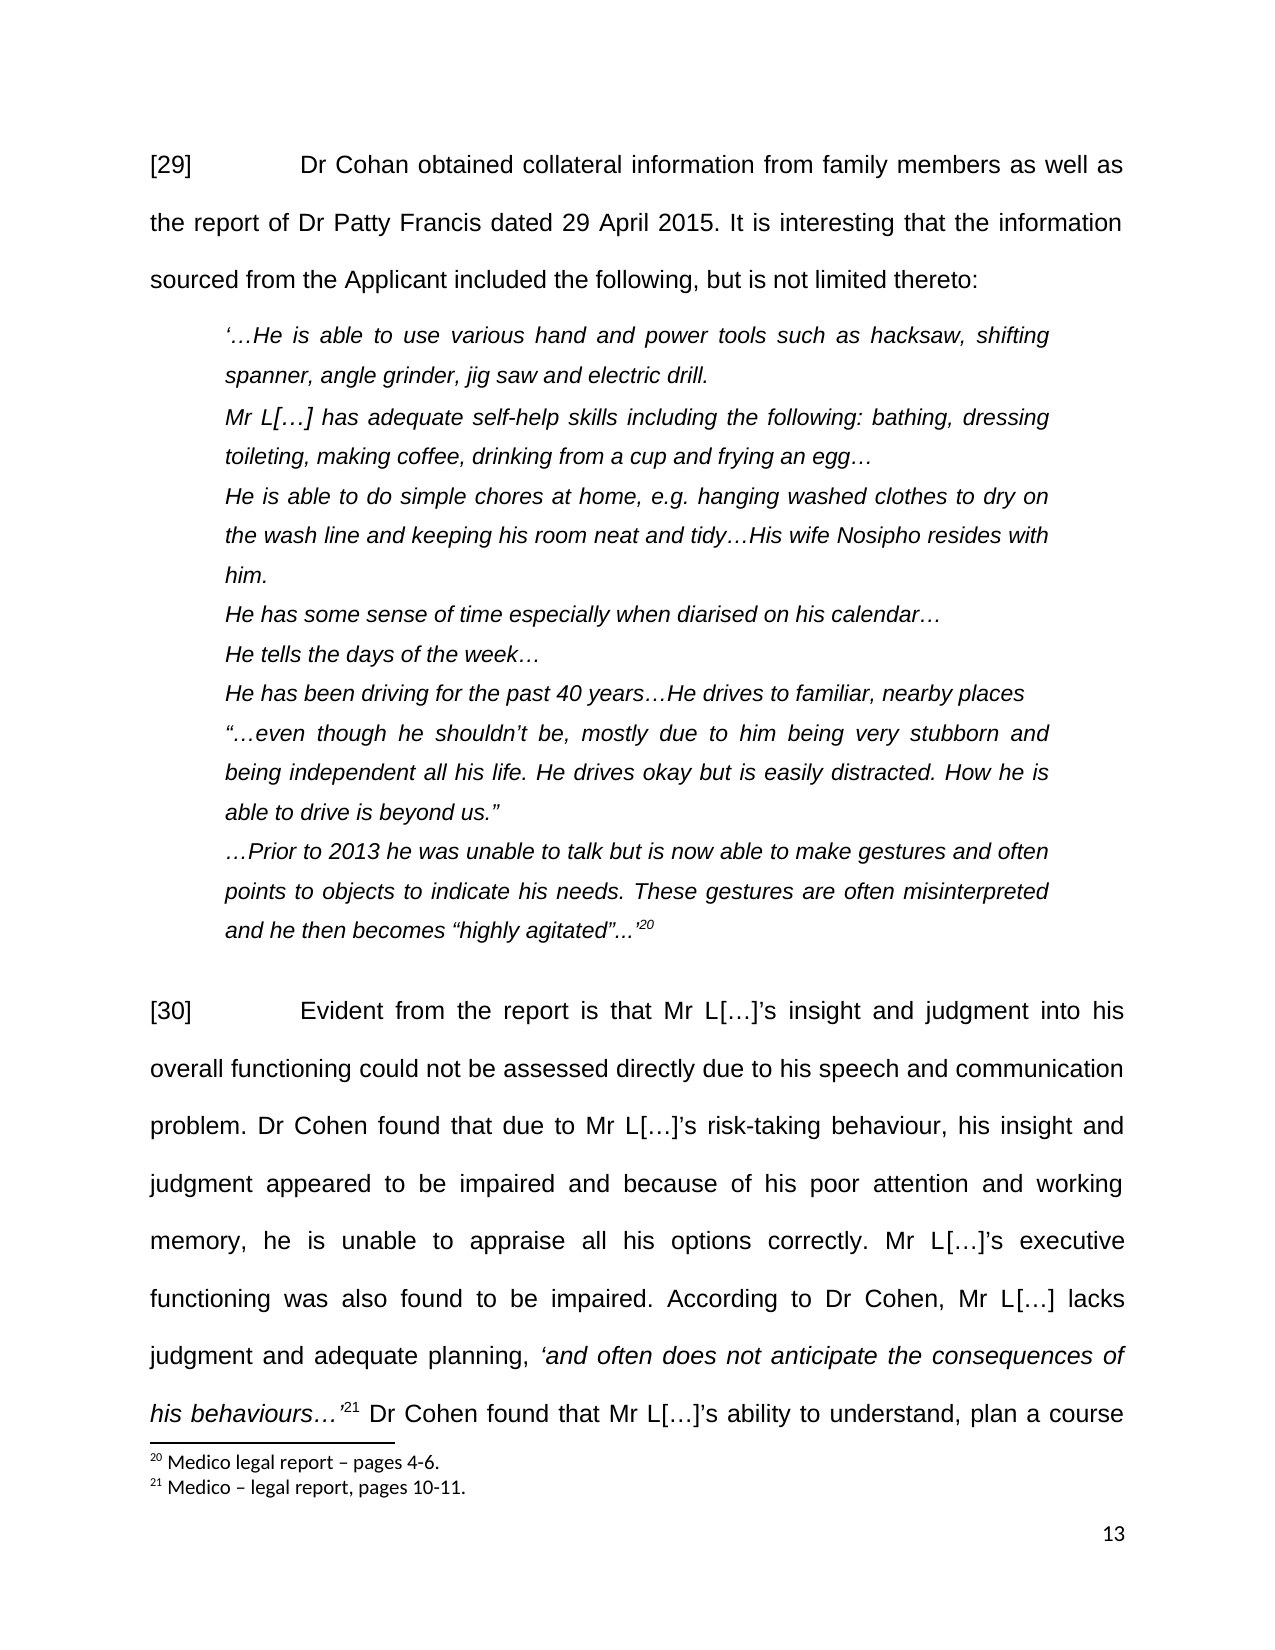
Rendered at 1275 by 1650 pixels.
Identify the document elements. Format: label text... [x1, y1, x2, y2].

list ‘…He is able to use various hand and power tools such as hacksaw, shifting spanner, angle grinder, jig saw and electric drill. [225, 322, 1050, 388]
list He is able to do simple chores at home, e.g. hanging washed clothes to dry on the wash line and keeping his room neat and tidy…His wife Nosipho resides with him. [225, 483, 1050, 588]
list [150, 996, 1125, 1427]
list He has some sense of time especially when diarised on his calendar… [225, 601, 1050, 628]
list He has been driving for the past 40 years…He drives to familiar, nearby places [225, 680, 1050, 707]
list Dr Cohan obtained collateral information from family members as well as the report of Dr Patty Francis dated 29 April 2015. It is interesting that the information sourced from the Applicant included the following, but is not limited thereto: [150, 150, 1125, 294]
list Mr L[…] has adequate self-help skills including the following: bathing, dressing toileting, making coffee, drinking from a cup and frying an egg… [225, 401, 1050, 470]
list “…even though he shouldn’t be, mostly due to him being very stubborn and being independent all his life. He drives okay but is easily distracted. How he is able to drive is beyond us.” [225, 720, 1050, 825]
list He tells the days of the week… [225, 641, 1050, 667]
list …Prior to 2013 he was unable to talk but is now able to make gestures and often points to objects to indicate his needs. These gestures are often misinterpreted and he then becomes “highly agitated”...’ [225, 838, 1050, 943]
